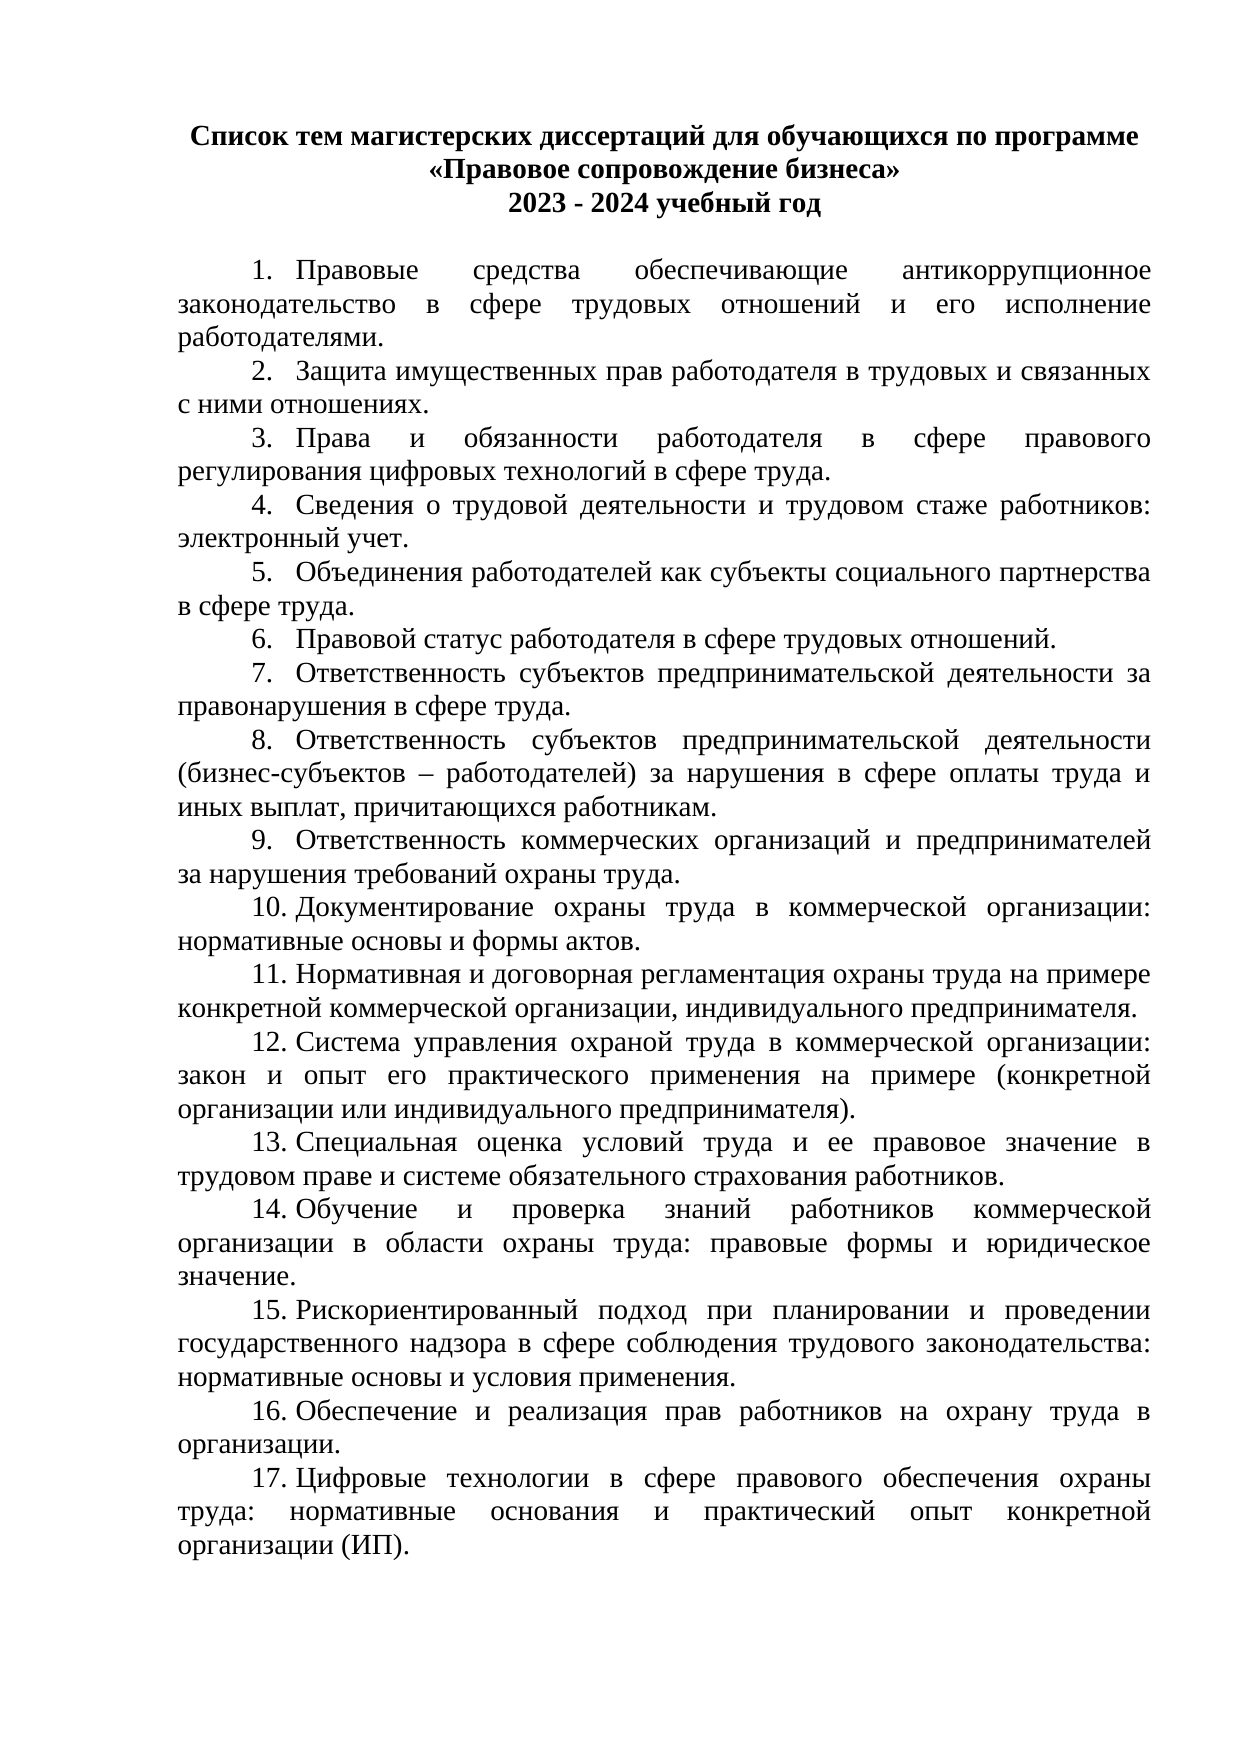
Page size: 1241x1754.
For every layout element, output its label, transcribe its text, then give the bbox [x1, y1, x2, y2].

list Права и обязанности работодателя в сфере правового регулирования цифровых технологий в сфере труда. [177, 420, 1152, 487]
text Список тем магистерских диссертаций для обучающихся по программе [177, 118, 1152, 152]
list Ответственность субъектов предпринимательской деятельности (бизнес-субъектов – работодателей) за нарушения в сфере оплаты труда и иных выплат, причитающихся работникам. [177, 722, 1152, 822]
list Защита имущественных прав работодателя в трудовых и связанных с ними отношениях. [177, 353, 1152, 420]
list Объединения работодателей как субъекты социального партнерства в сфере труда. [177, 554, 1152, 621]
list Правовой статус работодателя в сфере трудовых отношений. [177, 621, 1152, 655]
list Цифровые технологии в сфере правового обеспечения охраны труда: нормативные основания и практический опыт конкретной организации (ИП). [177, 1460, 1152, 1560]
list Система управления охраной труда в коммерческой организации: закон и опыт его практического применения на примере (конкретной организации или индивидуального предпринимателя). [177, 1024, 1152, 1124]
list Ответственность субъектов предпринимательской деятельности за правонарушения в сфере труда. [177, 655, 1152, 722]
list Ответственность коммерческих организаций и предпринимателей за нарушения требований охраны труда. [177, 822, 1152, 889]
list Сведения о трудовой деятельности и трудовом стаже работников: электронный учет. [177, 487, 1152, 554]
list Специальная оценка условий труда и ее правовое значение в трудовом праве и системе обязательного страхования работников. [177, 1124, 1152, 1191]
list Документирование охраны труда в коммерческой организации: нормативные основы и формы актов. [177, 889, 1152, 957]
list Обеспечение и реализация прав работников на охрану труда в организации. [177, 1393, 1152, 1460]
list Нормативная и договорная регламентация охраны труда на примере конкретной коммерческой организации, индивидуального предпринимателя. [177, 957, 1152, 1024]
text «Правовое сопровождение бизнеса» [177, 152, 1152, 185]
text 2023 - 2024 учебный год [177, 185, 1152, 219]
list Рискориентированный подход при планировании и проведении государственного надзора в сфере соблюдения трудового законодательства: нормативные основы и условия применения. [177, 1292, 1152, 1393]
list Правовые средства обеспечивающие антикоррупционное законодательство в сфере трудовых отношений и его исполнение работодателями. [177, 252, 1152, 353]
list Обучение и проверка знаний работников коммерческой организации в области охраны труда: правовые формы и юридическое значение. [177, 1191, 1152, 1292]
